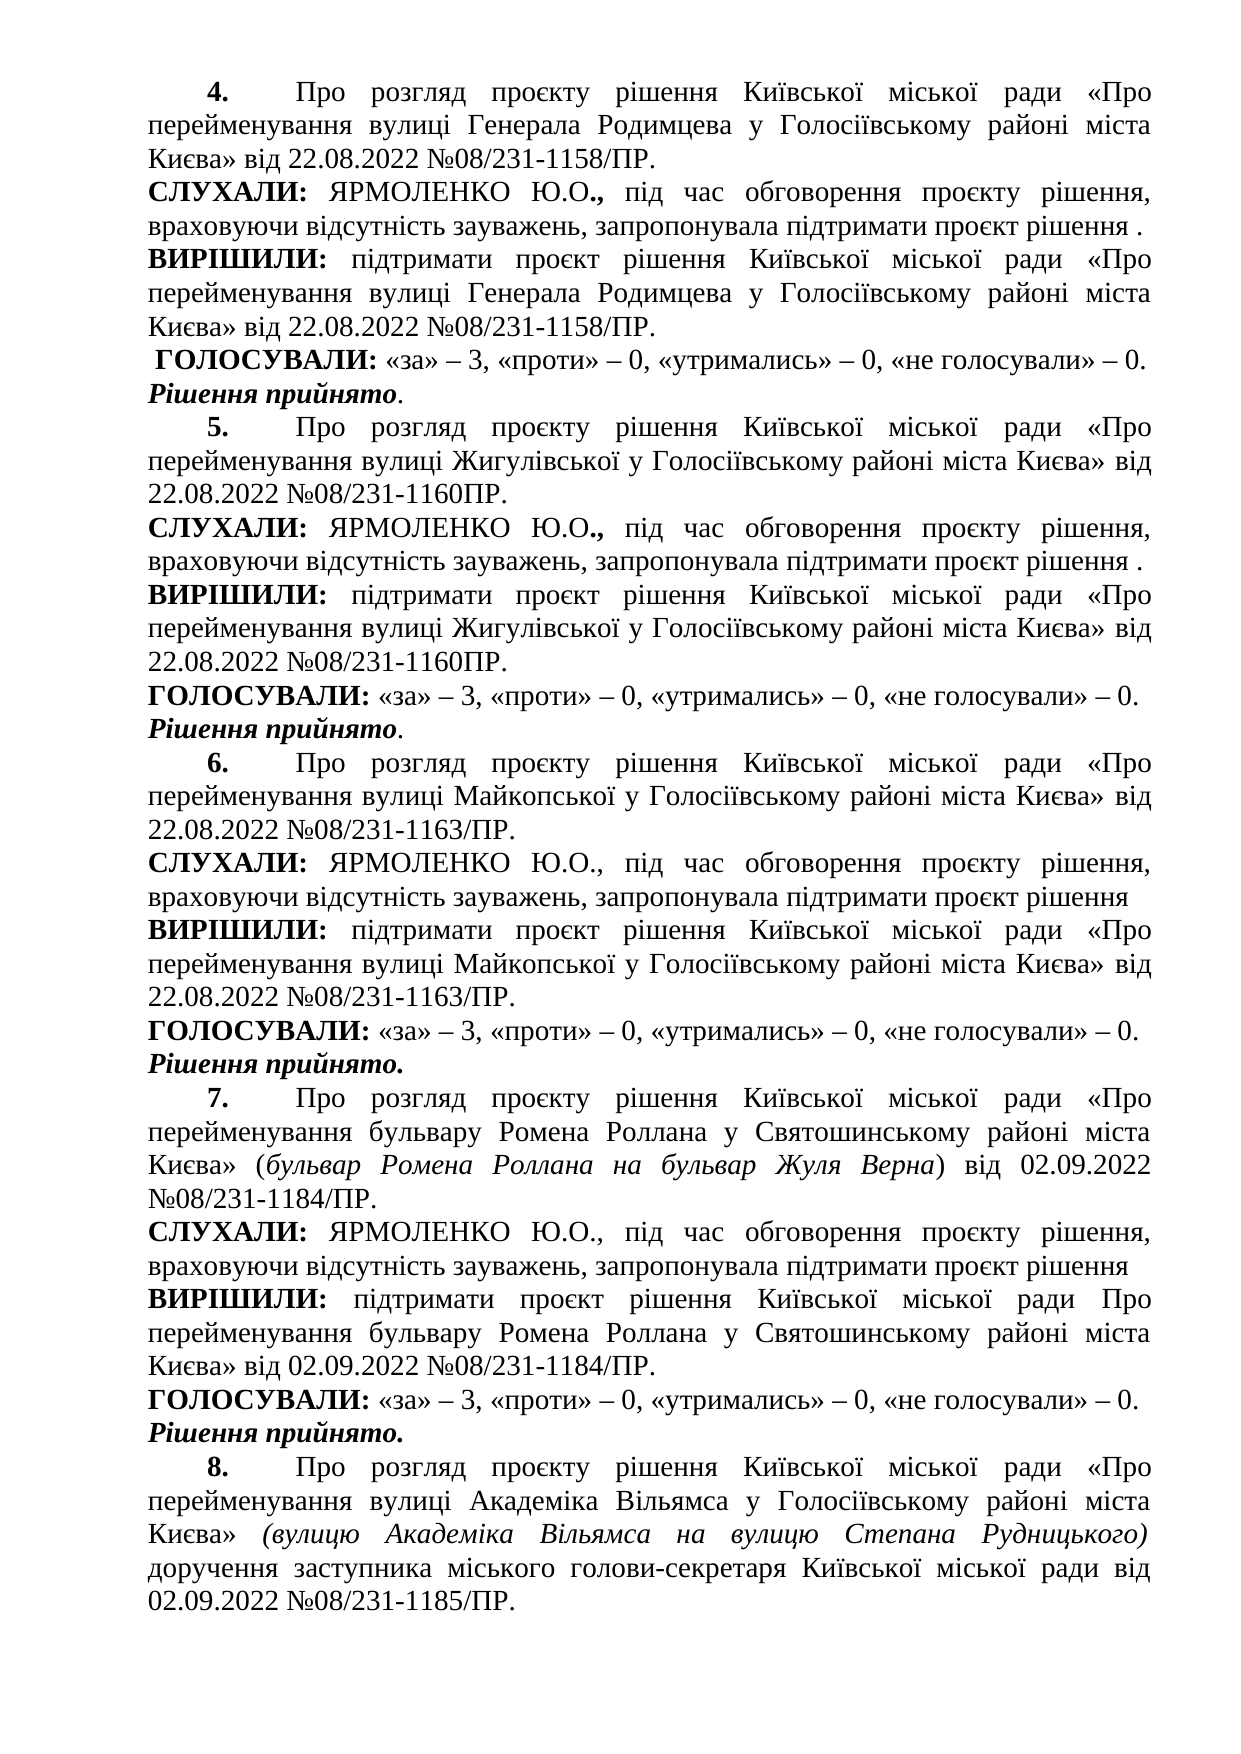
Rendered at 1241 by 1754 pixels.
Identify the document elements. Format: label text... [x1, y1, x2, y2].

list Про розгляд проєкту рішення Київської міської ради «Про перейменування вулиці Жигулівської у Голосіївському районі міста Києва» від 22.08.2022 №08/231-1160ПР. [148, 409, 1152, 510]
list Про розгляд проєкту рішення Київської міської ради «Про перейменування вулиці Генерала Родимцева у Голосіївському районі міста Києва» від 22.08.2022 №08/231-1158/ПР. [148, 74, 1152, 174]
text ГОЛОСУВАЛИ: «за» – 3, «проти» – 0, «утримались» – 0, «не голосували» – 0. [148, 342, 1152, 376]
text Рішення прийнято. [148, 376, 1152, 409]
text СЛУХАЛИ: ЯРМОЛЕНКО Ю.О., під час обговорення проєкту рішення, враховуючи відсутність зауважень, запропонувала підтримати проєкт рішення . [148, 510, 1152, 577]
text Рішення прийнято. [148, 711, 1152, 745]
text ВИРІШИЛИ: підтримати проєкт рішення Київської міської ради Про перейменування бульвару Ромена Роллана у Святошинському районі міста Києва» від 02.09.2022 №08/231-1184/ПР. [148, 1281, 1152, 1382]
list Про розгляд проєкту рішення Київської міської ради «Про перейменування вулиці Академіка Вільямса у Голосіївському районі міста Києва» (вулицю Академіка Вільямса на вулицю Степана Рудницького) доручення заступника міського голови-секретаря Київської міської ради від 02.09.2022 №08/231-1185/ПР. [148, 1449, 1152, 1617]
text ВИРІШИЛИ: підтримати проєкт рішення Київської міської ради «Про перейменування вулиці Майкопської у Голосіївському районі міста Києва» від 22.08.2022 №08/231-1163/ПР. [148, 912, 1152, 1013]
text ГОЛОСУВАЛИ: «за» – 3, «проти» – 0, «утримались» – 0, «не голосували» – 0. [148, 1382, 1152, 1416]
list Про розгляд проєкту рішення Київської міської ради «Про перейменування бульвару Ромена Роллана у Святошинському районі міста Києва» (бульвар Ромена Роллана на бульвар Жуля Верна) від 02.09.2022 №08/231-1184/ПР. [148, 1080, 1152, 1214]
text ВИРІШИЛИ: підтримати проєкт рішення Київської міської ради «Про перейменування вулиці Генерала Родимцева у Голосіївському районі міста Києва» від 22.08.2022 №08/231-1158/ПР. [148, 242, 1152, 342]
text Рішення прийнято. [148, 1047, 1152, 1080]
text СЛУХАЛИ: ЯРМОЛЕНКО Ю.О., під час обговорення проєкту рішення, враховуючи відсутність зауважень, запропонувала підтримати проєкт рішення [148, 1214, 1152, 1281]
text Рішення прийнято. [148, 1416, 1152, 1449]
text СЛУХАЛИ: ЯРМОЛЕНКО Ю.О., під час обговорення проєкту рішення, враховуючи відсутність зауважень, запропонувала підтримати проєкт рішення . [148, 174, 1152, 242]
text ВИРІШИЛИ: підтримати проєкт рішення Київської міської ради «Про перейменування вулиці Жигулівської у Голосіївському районі міста Києва» від 22.08.2022 №08/231-1160ПР. [148, 577, 1152, 678]
text СЛУХАЛИ: ЯРМОЛЕНКО Ю.О., під час обговорення проєкту рішення, враховуючи відсутність зауважень, запропонувала підтримати проєкт рішення [148, 845, 1152, 912]
text ГОЛОСУВАЛИ: «за» – 3, «проти» – 0, «утримались» – 0, «не голосували» – 0. [148, 678, 1152, 711]
list Про розгляд проєкту рішення Київської міської ради «Про перейменування вулиці Майкопської у Голосіївському районі міста Києва» від 22.08.2022 №08/231-1163/ПР. [148, 745, 1152, 845]
text ГОЛОСУВАЛИ: «за» – 3, «проти» – 0, «утримались» – 0, «не голосували» – 0. [148, 1013, 1152, 1047]
